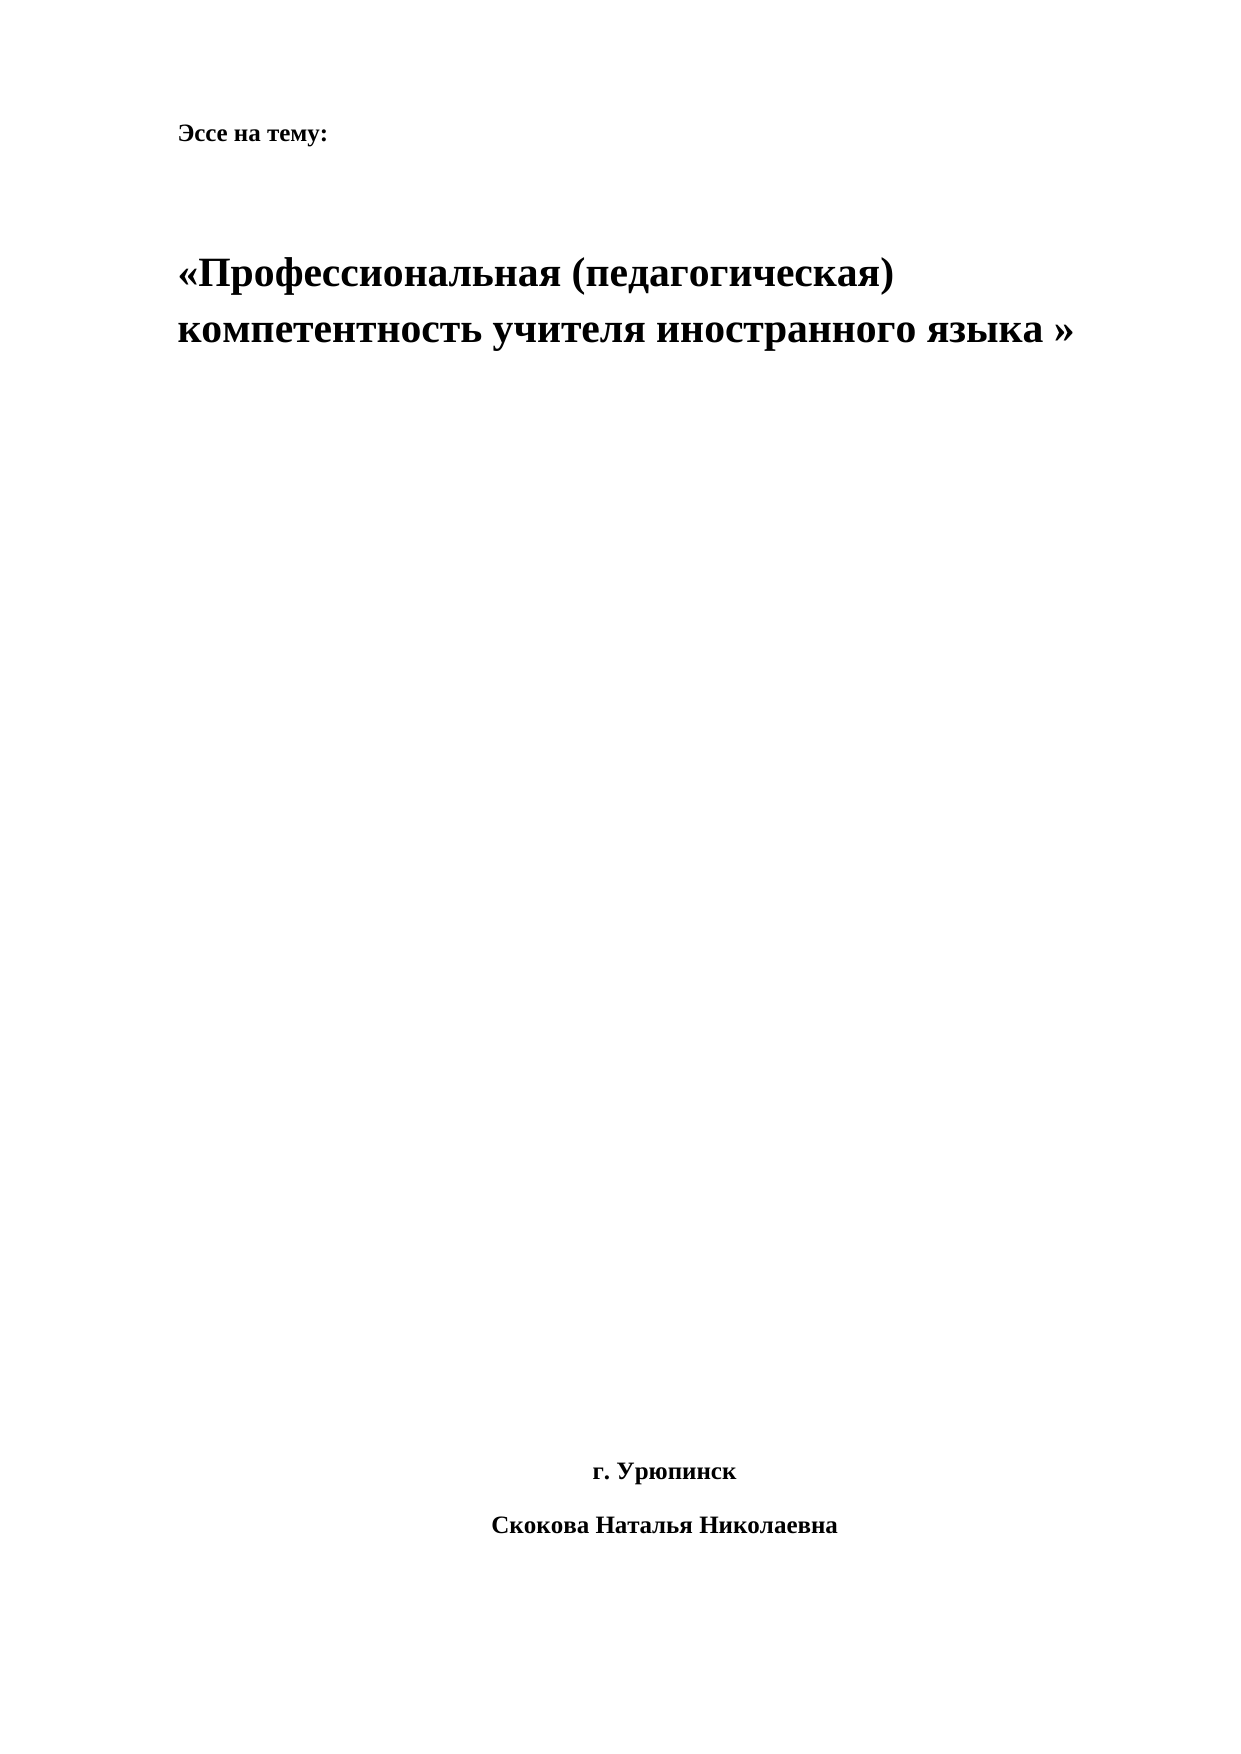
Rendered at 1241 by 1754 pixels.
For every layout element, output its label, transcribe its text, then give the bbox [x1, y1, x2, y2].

text г. Урюпинск [177, 1456, 1152, 1485]
text «Профессиональная (педагогическая) компетентность учителя иностранного языка » [177, 248, 1152, 351]
text Эссе на тему: [177, 118, 1152, 147]
text Скокова Наталья Николаевна [177, 1510, 1152, 1539]
